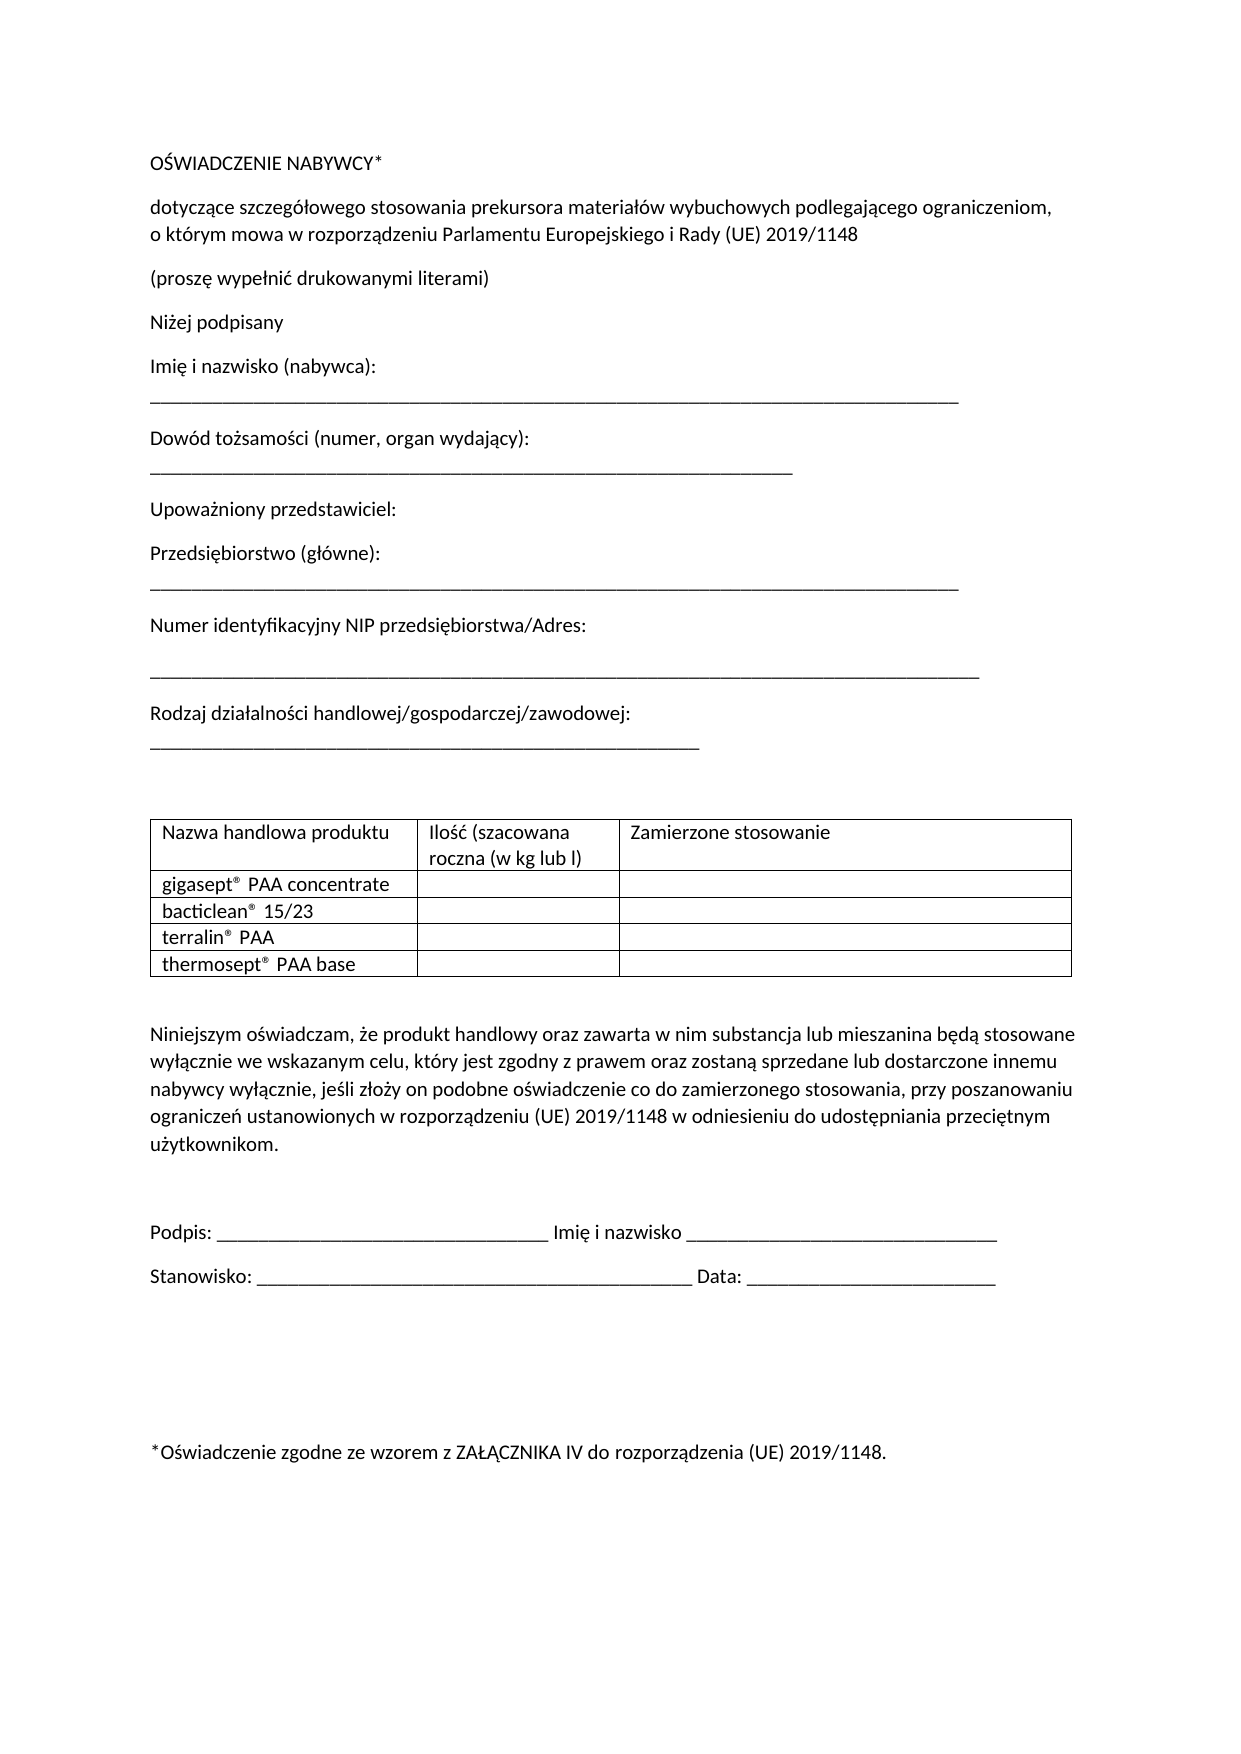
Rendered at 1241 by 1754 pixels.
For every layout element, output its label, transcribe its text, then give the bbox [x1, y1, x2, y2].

table_cell [620, 951, 1071, 976]
text Podpis: ________________________________ Imię i nazwisko ______________________________ [150, 1219, 1090, 1244]
table_cell [418, 898, 619, 923]
text Numer identyfikacyjny NIP przedsiębiorstwa/Adres: [150, 612, 1090, 637]
text Niniejszym oświadczam, że produkt handlowy oraz zawarta w nim substancja lub mieszanina będą stosowane wyłącznie we wskazanym celu, który jest zgodny z prawem oraz zostaną sprzedane lub dostarczone innemu nabywcy wyłącznie, jeśli złoży on podobne oświadczenie co do zamierzonego stosowania, przy poszanowaniu ograniczeń ustanowionych w rozporządzeniu (UE) 2019/1148 w odniesieniu do udostępniania przeciętnym użytkownikom. [150, 1021, 1090, 1156]
table_cell [418, 871, 619, 897]
text Niżej podpisany [150, 309, 1090, 335]
text Dowód tożsamości (numer, organ wydający): ______________________________________________________________ [150, 425, 1090, 478]
table_cell bacticlean® 15/23 [151, 898, 417, 923]
text dotyczące szczegółowego stosowania prekursora materiałów wybuchowych podlegającego ograniczeniom, o którym mowa w rozporządzeniu Parlamentu Europejskiego i Rady (UE) 2019/1148 [150, 194, 1090, 247]
table_cell gigasept® PAA concentrate [151, 871, 417, 897]
table_cell thermosept® PAA base [151, 951, 417, 976]
table_header Zamierzone stosowanie [620, 820, 1071, 870]
text ________________________________________________________________________________ [150, 656, 1090, 682]
text Rodzaj działalności handlowej/gospodarczej/zawodowej: _____________________________________________________ [150, 700, 1090, 753]
table_cell terralin® PAA [151, 924, 417, 950]
table_cell [620, 898, 1071, 923]
table_cell [418, 924, 619, 950]
table_header Ilość (szacowana roczna (w kg lub l) [418, 820, 619, 870]
text OŚWIADCZENIE NABYWCY* [150, 150, 1090, 175]
table_cell [418, 951, 619, 976]
table_header Nazwa handlowa produktu [151, 820, 417, 870]
text *Oświadczenie zgodne ze wzorem z ZAŁĄCZNIKA IV do rozporządzenia (UE) 2019/1148. [150, 1439, 1090, 1465]
text Stanowisko: __________________________________________ Data: ________________________ [150, 1263, 1090, 1288]
text (proszę wypełnić drukowanymi literami) [150, 266, 1090, 291]
text Upoważniony przedstawiciel: [150, 497, 1090, 522]
table_cell [620, 924, 1071, 950]
text Imię i nazwisko (nabywca): ______________________________________________________________________________ [150, 354, 1090, 406]
text Przedsiębiorstwo (główne): ______________________________________________________________________________ [150, 541, 1090, 593]
table_cell [620, 871, 1071, 897]
